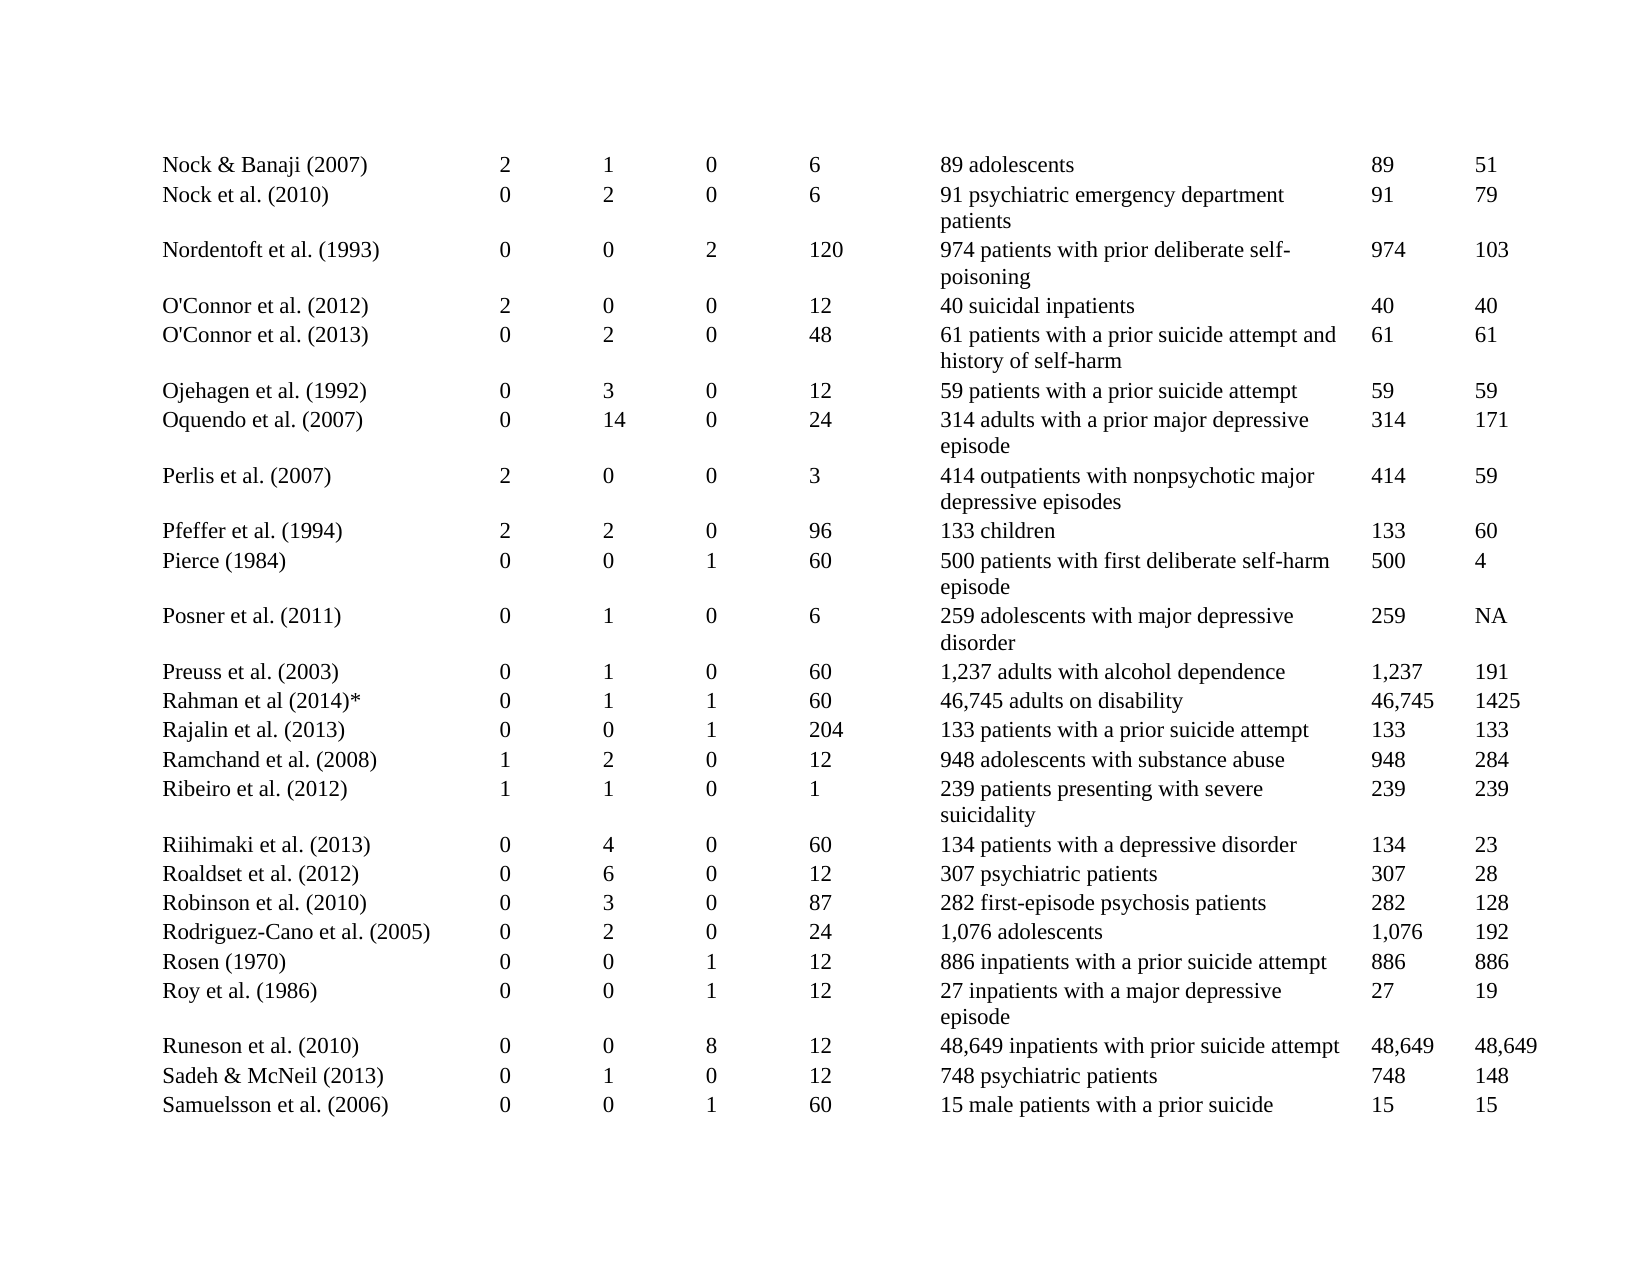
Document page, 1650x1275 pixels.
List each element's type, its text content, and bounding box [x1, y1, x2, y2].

table_cell 314 [1359, 405, 1462, 460]
table_cell 59 patients with a prior suicide attempt [928, 375, 1359, 405]
table_cell 8 [694, 1031, 797, 1060]
table_cell 0 [591, 976, 694, 1031]
table_cell 0 [694, 179, 797, 235]
table_cell Nock & Banaji (2007) [150, 150, 487, 179]
table_cell 2 [591, 917, 694, 946]
table_cell 12 [797, 1060, 928, 1090]
table_cell 1,076 [1359, 917, 1462, 946]
table_cell 282 [1359, 888, 1462, 917]
table_cell Perlis et al. (2007) [150, 460, 487, 516]
table_cell 60 [797, 545, 928, 601]
table_cell 886 [1463, 946, 1566, 976]
table_cell Posner et al. (2011) [150, 601, 487, 656]
table_cell Rajalin et al. (2013) [150, 715, 487, 744]
table_cell 2 [591, 516, 694, 545]
table_cell Roy et al. (1986) [150, 976, 487, 1031]
table_cell 91 [1359, 179, 1462, 235]
table_cell 948 adolescents with substance abuse [928, 744, 1359, 773]
table_cell Robinson et al. (2010) [150, 888, 487, 917]
table_cell 3 [591, 375, 694, 405]
table_cell 1 [488, 744, 591, 773]
table_cell Roaldset et al. (2012) [150, 859, 487, 888]
table_cell 15 [1463, 1090, 1566, 1119]
table_cell 134 patients with a depressive disorder [928, 829, 1359, 858]
table_cell 2 [694, 235, 797, 291]
table_cell 24 [797, 405, 928, 460]
table_cell 1,237 adults with alcohol dependence [928, 656, 1359, 686]
table_cell 1 [797, 774, 928, 829]
table_cell 1 [488, 774, 591, 829]
table_cell 24 [797, 917, 928, 946]
table_cell 60 [797, 829, 928, 858]
table_cell 1 [591, 774, 694, 829]
table_cell Nock et al. (2010) [150, 179, 487, 235]
table_cell 239 [1359, 774, 1462, 829]
table_cell Preuss et al. (2003) [150, 656, 487, 686]
table_cell 0 [488, 235, 591, 291]
table_cell 0 [694, 859, 797, 888]
table_cell 0 [488, 1090, 591, 1119]
table_cell Oquendo et al. (2007) [150, 405, 487, 460]
table_cell 0 [488, 405, 591, 460]
table_cell 148 [1463, 1060, 1566, 1090]
table_cell Riihimaki et al. (2013) [150, 829, 487, 858]
table_cell 0 [694, 656, 797, 686]
table_cell Ramchand et al. (2008) [150, 744, 487, 773]
table_cell 96 [797, 516, 928, 545]
table_cell 14 [591, 405, 694, 460]
table_cell 40 suicidal inpatients [928, 291, 1359, 320]
table_cell 974 [1359, 235, 1462, 291]
table_cell 414 [1359, 460, 1462, 516]
table_cell 748 [1359, 1060, 1462, 1090]
table_cell O'Connor et al. (2013) [150, 320, 487, 375]
table_cell 0 [488, 715, 591, 744]
table_cell 192 [1463, 917, 1566, 946]
table_cell 974 patients with prior deliberate self-poisoning [928, 235, 1359, 291]
table_cell 12 [797, 976, 928, 1031]
table_cell 0 [488, 601, 591, 656]
table_cell 0 [488, 686, 591, 715]
table_cell 6 [797, 601, 928, 656]
table_cell 134 [1359, 829, 1462, 858]
table_cell 0 [488, 946, 591, 976]
table_cell 0 [694, 405, 797, 460]
table_cell 0 [488, 545, 591, 601]
table_cell 282 first-episode psychosis patients [928, 888, 1359, 917]
table_cell 51 [1463, 150, 1566, 179]
table_cell 0 [591, 545, 694, 601]
table_cell 103 [1463, 235, 1566, 291]
table_cell 0 [694, 1060, 797, 1090]
table_cell 1425 [1463, 686, 1566, 715]
table_cell 1 [591, 601, 694, 656]
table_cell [150, 1090, 487, 1119]
table_cell 0 [488, 859, 591, 888]
table_cell 191 [1463, 656, 1566, 686]
table_cell 2 [591, 320, 694, 375]
table_cell 89 adolescents [928, 150, 1359, 179]
table_cell Ribeiro et al. (2012) [150, 774, 487, 829]
table_cell 0 [488, 1031, 591, 1060]
table_cell 3 [797, 460, 928, 516]
table_cell 0 [694, 744, 797, 773]
table_cell 0 [694, 917, 797, 946]
table_cell 0 [488, 917, 591, 946]
table_cell 12 [797, 375, 928, 405]
table_cell 414 outpatients with nonpsychotic major depressive episodes [928, 460, 1359, 516]
table_cell 2 [488, 291, 591, 320]
table_cell 1 [694, 545, 797, 601]
table_cell 500 [1359, 545, 1462, 601]
table_cell 40 [1463, 291, 1566, 320]
table_cell 748 psychiatric patients [928, 1060, 1359, 1090]
table_cell 87 [797, 888, 928, 917]
table_cell 1 [591, 1060, 694, 1090]
table_cell 0 [694, 774, 797, 829]
table_cell O'Connor et al. (2012) [150, 291, 487, 320]
table_cell 0 [488, 656, 591, 686]
table_cell 1 [694, 976, 797, 1031]
table_cell 0 [488, 1060, 591, 1090]
table_cell 2 [488, 460, 591, 516]
table_cell 0 [488, 179, 591, 235]
table_cell 948 [1359, 744, 1462, 773]
table_cell 15 [1359, 1090, 1462, 1119]
table_cell 0 [488, 375, 591, 405]
table_cell 0 [694, 829, 797, 858]
table_cell 27 [1359, 976, 1462, 1031]
table_cell 46,745 adults on disability [928, 686, 1359, 715]
table_cell 6 [797, 150, 928, 179]
table_cell 12 [797, 291, 928, 320]
table_cell 1 [591, 656, 694, 686]
table_cell 2 [488, 516, 591, 545]
table_cell 1 [694, 1090, 797, 1119]
table_cell 239 patients presenting with severe suicidality [928, 774, 1359, 829]
table_cell 0 [694, 320, 797, 375]
table_cell 6 [797, 179, 928, 235]
table_cell 120 [797, 235, 928, 291]
table_cell 48,649 [1359, 1031, 1462, 1060]
table_cell 40 [1359, 291, 1462, 320]
table_cell 0 [694, 516, 797, 545]
table_cell 1 [694, 715, 797, 744]
table_cell 59 [1359, 375, 1462, 405]
table_cell 60 [1463, 516, 1566, 545]
table_cell 500 patients with first deliberate self-harm episode [928, 545, 1359, 601]
table_cell 1 [591, 150, 694, 179]
table_cell 133 [1359, 516, 1462, 545]
table_cell NA [1463, 601, 1566, 656]
table_cell 133 patients with a prior suicide attempt [928, 715, 1359, 744]
table_cell 133 [1359, 715, 1462, 744]
table_cell 0 [694, 291, 797, 320]
table_cell 0 [488, 888, 591, 917]
table_cell 133 [1463, 715, 1566, 744]
table_cell 284 [1463, 744, 1566, 773]
table_cell 1,076 adolescents [928, 917, 1359, 946]
table_cell 12 [797, 1031, 928, 1060]
table_cell 171 [1463, 405, 1566, 460]
table_cell 4 [1463, 545, 1566, 601]
table_cell 0 [591, 1090, 694, 1119]
table_cell 59 [1463, 375, 1566, 405]
table_cell Pfeffer et al. (1994) [150, 516, 487, 545]
table_cell 259 adolescents with major depressive disorder [928, 601, 1359, 656]
table_cell 61 [1359, 320, 1462, 375]
table_cell 2 [591, 744, 694, 773]
table_cell 0 [591, 460, 694, 516]
table_cell 2 [488, 150, 591, 179]
table_cell 61 patients with a prior suicide attempt and history of self-harm [928, 320, 1359, 375]
table_cell 12 [797, 859, 928, 888]
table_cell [928, 1090, 1359, 1119]
table_cell 6 [591, 859, 694, 888]
table_cell 60 [797, 1090, 928, 1119]
table_cell 28 [1463, 859, 1566, 888]
table_cell 2 [591, 179, 694, 235]
table_cell 48 [797, 320, 928, 375]
table_cell 89 [1359, 150, 1462, 179]
table_cell 0 [488, 829, 591, 858]
table_cell Rodriguez-Cano et al. (2005) [150, 917, 487, 946]
table_cell 0 [694, 601, 797, 656]
table_cell 23 [1463, 829, 1566, 858]
table_cell 307 psychiatric patients [928, 859, 1359, 888]
table_cell 0 [694, 460, 797, 516]
table_cell Nordentoft et al. (1993) [150, 235, 487, 291]
table_cell 48,649 [1463, 1031, 1566, 1060]
table_cell 0 [488, 976, 591, 1031]
table_cell 0 [591, 235, 694, 291]
table_cell 204 [797, 715, 928, 744]
table_cell Rahman et al (2014)* [150, 686, 487, 715]
table_cell 91 psychiatric emergency department patients [928, 179, 1359, 235]
table_cell 0 [694, 888, 797, 917]
table_cell 259 [1359, 601, 1462, 656]
table_cell 886 [1359, 946, 1462, 976]
table_cell 60 [797, 686, 928, 715]
table_cell 59 [1463, 460, 1566, 516]
table_cell Sadeh & McNeil (2013) [150, 1060, 487, 1090]
table_cell 12 [797, 946, 928, 976]
table_cell 1 [694, 686, 797, 715]
table_cell 886 inpatients with a prior suicide attempt [928, 946, 1359, 976]
table_cell 1,237 [1359, 656, 1462, 686]
table_cell 307 [1359, 859, 1462, 888]
table_cell 27 inpatients with a major depressive episode [928, 976, 1359, 1031]
table_cell 3 [591, 888, 694, 917]
table_cell 0 [488, 320, 591, 375]
table_cell 0 [694, 150, 797, 179]
table_cell 19 [1463, 976, 1566, 1031]
table_cell 0 [591, 291, 694, 320]
table_cell 4 [591, 829, 694, 858]
table_cell 0 [591, 1031, 694, 1060]
table_cell 1 [591, 686, 694, 715]
table_cell 0 [694, 375, 797, 405]
table_cell 0 [591, 946, 694, 976]
table_cell 12 [797, 744, 928, 773]
table_cell 79 [1463, 179, 1566, 235]
table_cell 60 [797, 656, 928, 686]
table_cell Ojehagen et al. (1992) [150, 375, 487, 405]
table_cell Pierce (1984) [150, 545, 487, 601]
table_cell Runeson et al. (2010) [150, 1031, 487, 1060]
table_cell 314 adults with a prior major depressive episode [928, 405, 1359, 460]
table_cell Rosen (1970) [150, 946, 487, 976]
table_cell 1 [694, 946, 797, 976]
table_cell 239 [1463, 774, 1566, 829]
table_cell 48,649 inpatients with prior suicide attempt [928, 1031, 1359, 1060]
table_cell 46,745 [1359, 686, 1462, 715]
table_cell 61 [1463, 320, 1566, 375]
table_cell 128 [1463, 888, 1566, 917]
table_cell 133 children [928, 516, 1359, 545]
table_cell 0 [591, 715, 694, 744]
